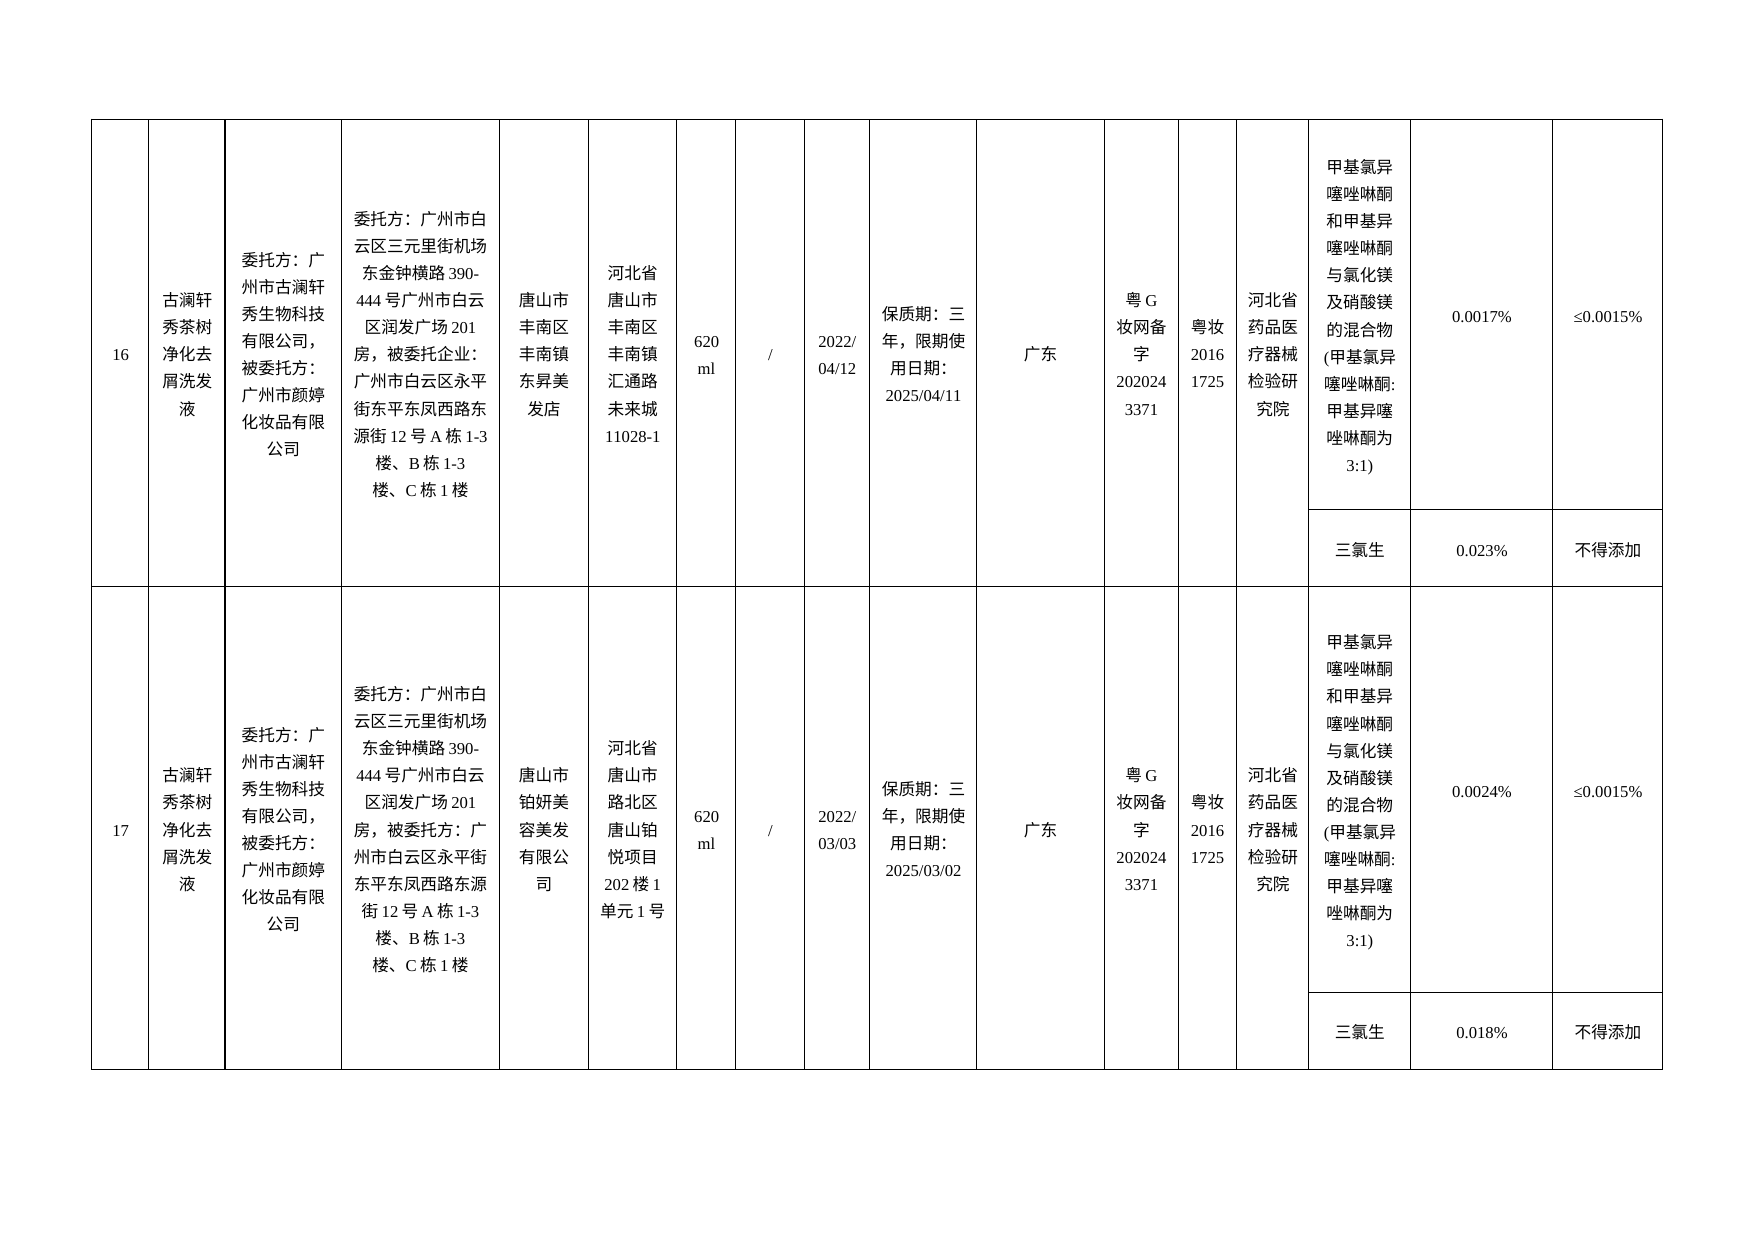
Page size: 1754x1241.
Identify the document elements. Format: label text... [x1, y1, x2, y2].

table_cell 河北省药品医疗器械检验研究院 [1237, 587, 1308, 1069]
table_cell 河北省药品医疗器械检验研究院 [1237, 120, 1308, 586]
table_cell 不得添加 [1553, 510, 1662, 586]
table_cell 0.0024% [1411, 587, 1552, 992]
table_cell 河北省唐山市路北区唐山铂悦项目202楼1单元1号 [589, 587, 676, 1069]
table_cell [342, 587, 499, 1069]
table_cell 委托方：广州市白云区三元里街机场东金钟横路390-444号广州市白云区润发广场201房，被委托企业：广州市白云区永平街东平东凤西路东源街12号A栋1-3楼、B栋1-3楼、C栋1楼 [342, 120, 499, 586]
table_cell 保质期：三年，限期使用日期：2025/04/11 [870, 120, 976, 586]
table_cell 粤妆20161725 [1179, 120, 1236, 586]
table_cell ≤0.0015% [1553, 120, 1662, 509]
table_cell 古澜轩秀茶树净化去屑洗发液 [149, 587, 224, 1069]
table_cell 0.018% [1411, 993, 1552, 1069]
table_cell 0.023% [1411, 510, 1552, 586]
table_cell 广东 [977, 120, 1104, 586]
table_cell 2022/04/12 [805, 120, 869, 586]
table_cell 17 [92, 587, 148, 1069]
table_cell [226, 120, 341, 586]
table_cell 16 [92, 120, 148, 586]
table_cell / [736, 587, 804, 1069]
table_cell 三氯生 [1309, 510, 1410, 586]
table_cell 0.0017% [1411, 120, 1552, 509]
table_cell 河北省唐山市丰南区丰南镇汇通路未来城11028-1 [589, 120, 676, 586]
table_cell 三氯生 [1309, 993, 1410, 1069]
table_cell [226, 587, 341, 1069]
table_cell 古澜轩秀茶树净化去屑洗发液 [149, 120, 224, 586]
table_cell 620ml [677, 120, 735, 586]
table_cell 不得添加 [1553, 993, 1662, 1069]
table_cell 2022/03/03 [805, 587, 869, 1069]
table_cell 唐山市丰南区丰南镇东昇美发店 [500, 120, 588, 586]
table_cell 620ml [677, 587, 735, 1069]
table_cell 广东 [977, 587, 1104, 1069]
table_cell 保质期：三年，限期使用日期：2025/03/02 [870, 587, 976, 1069]
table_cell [1309, 587, 1410, 992]
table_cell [1309, 120, 1410, 509]
table_cell ≤0.0015% [1553, 587, 1662, 992]
table_cell 唐山市铂妍美容美发有限公司 [500, 587, 588, 1069]
table_cell 粤G妆网备字2020243371 [1105, 587, 1178, 1069]
table_cell 粤妆20161725 [1179, 587, 1236, 1069]
table_cell / [736, 120, 804, 586]
table_cell 粤G妆网备字2020243371 [1105, 120, 1178, 586]
